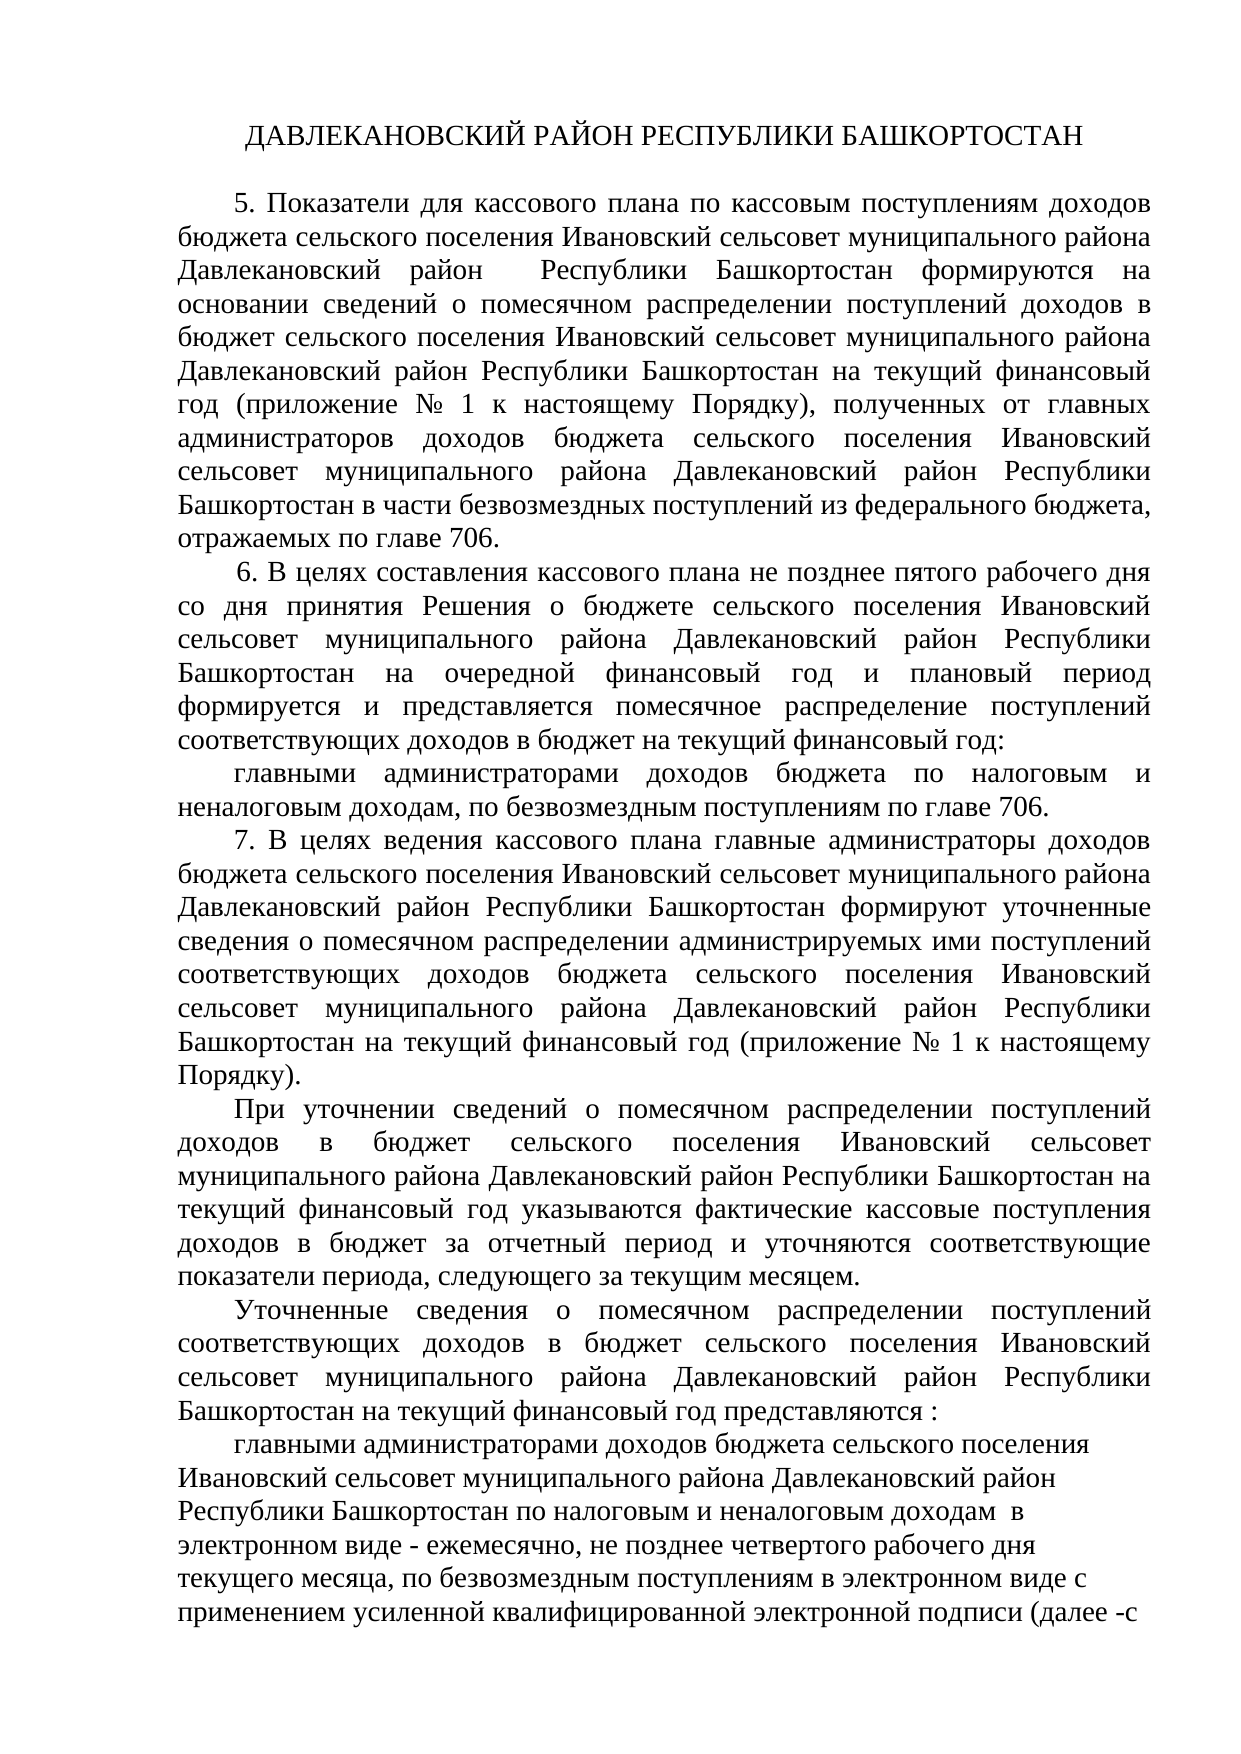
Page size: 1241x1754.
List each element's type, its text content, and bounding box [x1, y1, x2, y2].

text 6. В целях составления кассового плана не позднее пятого рабочего дня со дня принятия Решения о бюджете сельского поселения Ивановский сельсовет муниципального района Давлекановский район Республики Башкортостан на очередной финансовый год и плановый период формируется и представляется помесячное распределение поступлений соответствующих доходов в бюджет на текущий финансовый год: [177, 554, 1152, 755]
text При уточнении сведений о помесячном распределении поступлений доходов в бюджет сельского поселения Ивановский сельсовет муниципального района Давлекановский район Республики Башкортостан на текущий финансовый год указываются фактические кассовые поступления доходов в бюджет за отчетный период и уточняются соответствующие показатели периода, следующего за текущим месяцем. [177, 1091, 1152, 1292]
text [177, 1426, 1152, 1627]
text главными администраторами доходов бюджета по налоговым и неналоговым доходам, по безвозмездным поступлениям по главе 706. [177, 755, 1152, 822]
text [177, 118, 1152, 152]
text 7. В целях ведения кассового плана главные администраторы доходов бюджета сельского поселения Ивановский сельсовет муниципального района Давлекановский район Республики Башкортостан формируют уточненные сведения о помесячном распределении администрируемых ими поступлений соответствующих доходов бюджета сельского поселения Ивановский сельсовет муниципального района Давлекановский район Республики Башкортостан на текущий финансовый год (приложение № 1 к настоящему Порядку). [177, 822, 1152, 1091]
text Уточненные сведения о помесячном распределении поступлений соответствующих доходов в бюджет сельского поселения Ивановский сельсовет муниципального района Давлекановский район Республики Башкортостан на текущий финансовый год представляются : [177, 1292, 1152, 1426]
text 5. Показатели для кассового плана по кассовым поступлениям доходов бюджета сельского поселения Ивановский сельсовет муниципального района Давлекановский район Республики Башкортостан формируются на основании сведений о помесячном распределении поступлений доходов в бюджет сельского поселения Ивановский сельсовет муниципального района Давлекановский район Республики Башкортостан на текущий финансовый год (приложение № 1 к настоящему Порядку), полученных от главных администраторов доходов бюджета сельского поселения Ивановский сельсовет муниципального района Давлекановский район Республики Башкортостан в части безвозмездных поступлений из федерального бюджета, отражаемых по главе 706. [177, 185, 1152, 554]
